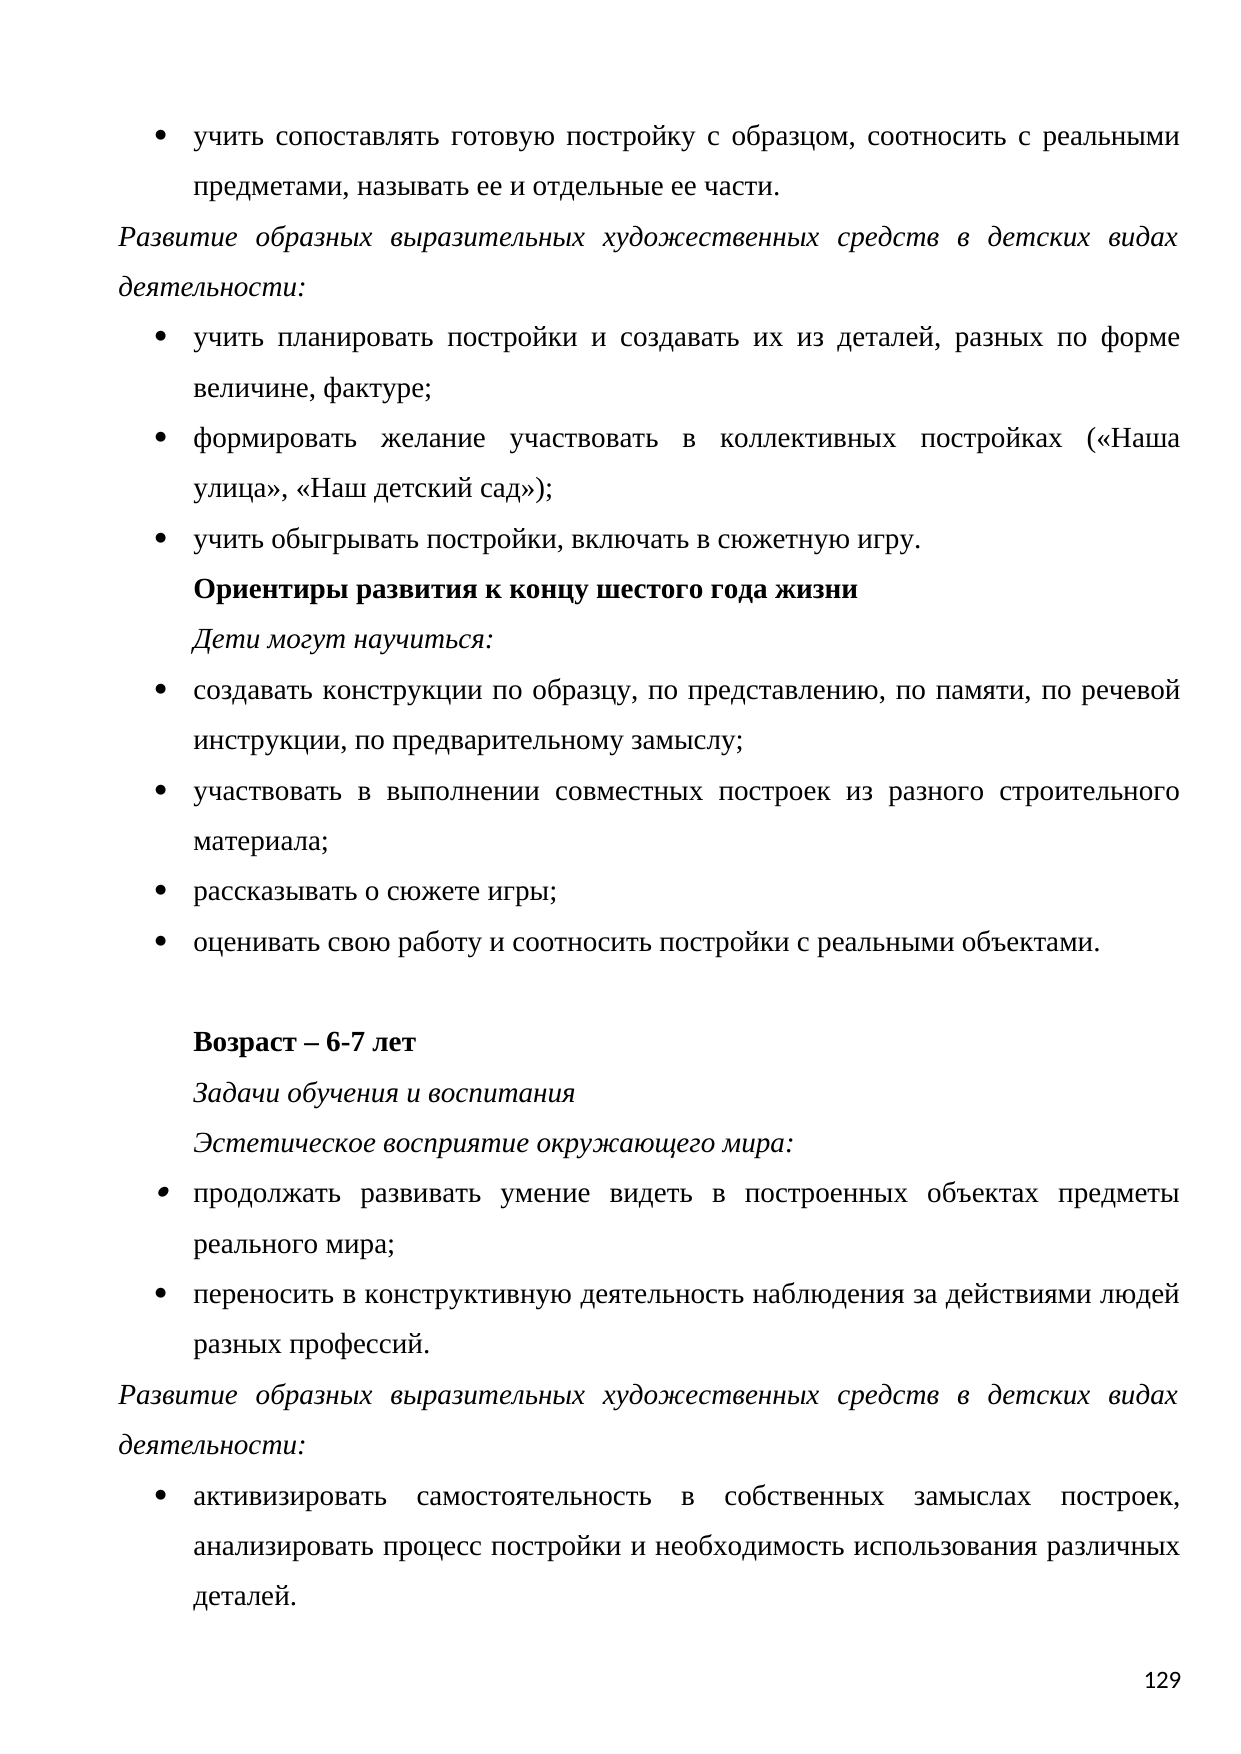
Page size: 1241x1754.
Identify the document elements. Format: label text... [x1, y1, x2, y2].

list оценивать свою работу и соотносить постройки с реальными объектами. [156, 924, 1181, 957]
list переносить в конструктивную деятельность наблюдения за действиями людей разных профессий. [156, 1276, 1181, 1360]
list рассказывать о сюжете игры; [156, 873, 1181, 907]
text Задачи обучения и воспитания [118, 1075, 1181, 1108]
text Возраст – 6-7 лет [118, 1024, 1181, 1058]
list активизировать самостоятельность в собственных замыслах построек, анализировать процесс постройки и необходимость использования различных деталей. [156, 1478, 1181, 1612]
text Развитие образных выразительных художественных средств в детских видах деятельности: [118, 219, 1181, 303]
list учить планировать постройки и создавать их из деталей, разных по форме величине, фактуре; [156, 319, 1181, 403]
list продолжать развивать умение видеть в построенных объектах предметы реального мира; [156, 1176, 1181, 1259]
list участвовать в выполнении совместных построек из разного строительного материала; [156, 773, 1181, 857]
text Развитие образных выразительных художественных средств в детских видах деятельности: [118, 1377, 1181, 1461]
list создавать конструкции по образцу, по представлению, по памяти, по речевой инструкции, по предварительному замыслу; [156, 672, 1181, 756]
list учить сопоставлять готовую постройку с образцом, соотносить с реальными предметами, называть ее и отдельные ее части. [156, 118, 1181, 202]
text Дети могут научиться: [118, 622, 1181, 655]
text Эстетическое восприятие окружающего мира: [118, 1125, 1181, 1159]
text Ориентиры развития к концу шестого года жизни [118, 571, 1181, 605]
list формировать желание участвовать в коллективных постройках («Наша улица», «Наш детский сад»); [156, 420, 1181, 504]
list учить обыгрывать постройки, включать в сюжетную игру. [156, 521, 1181, 554]
